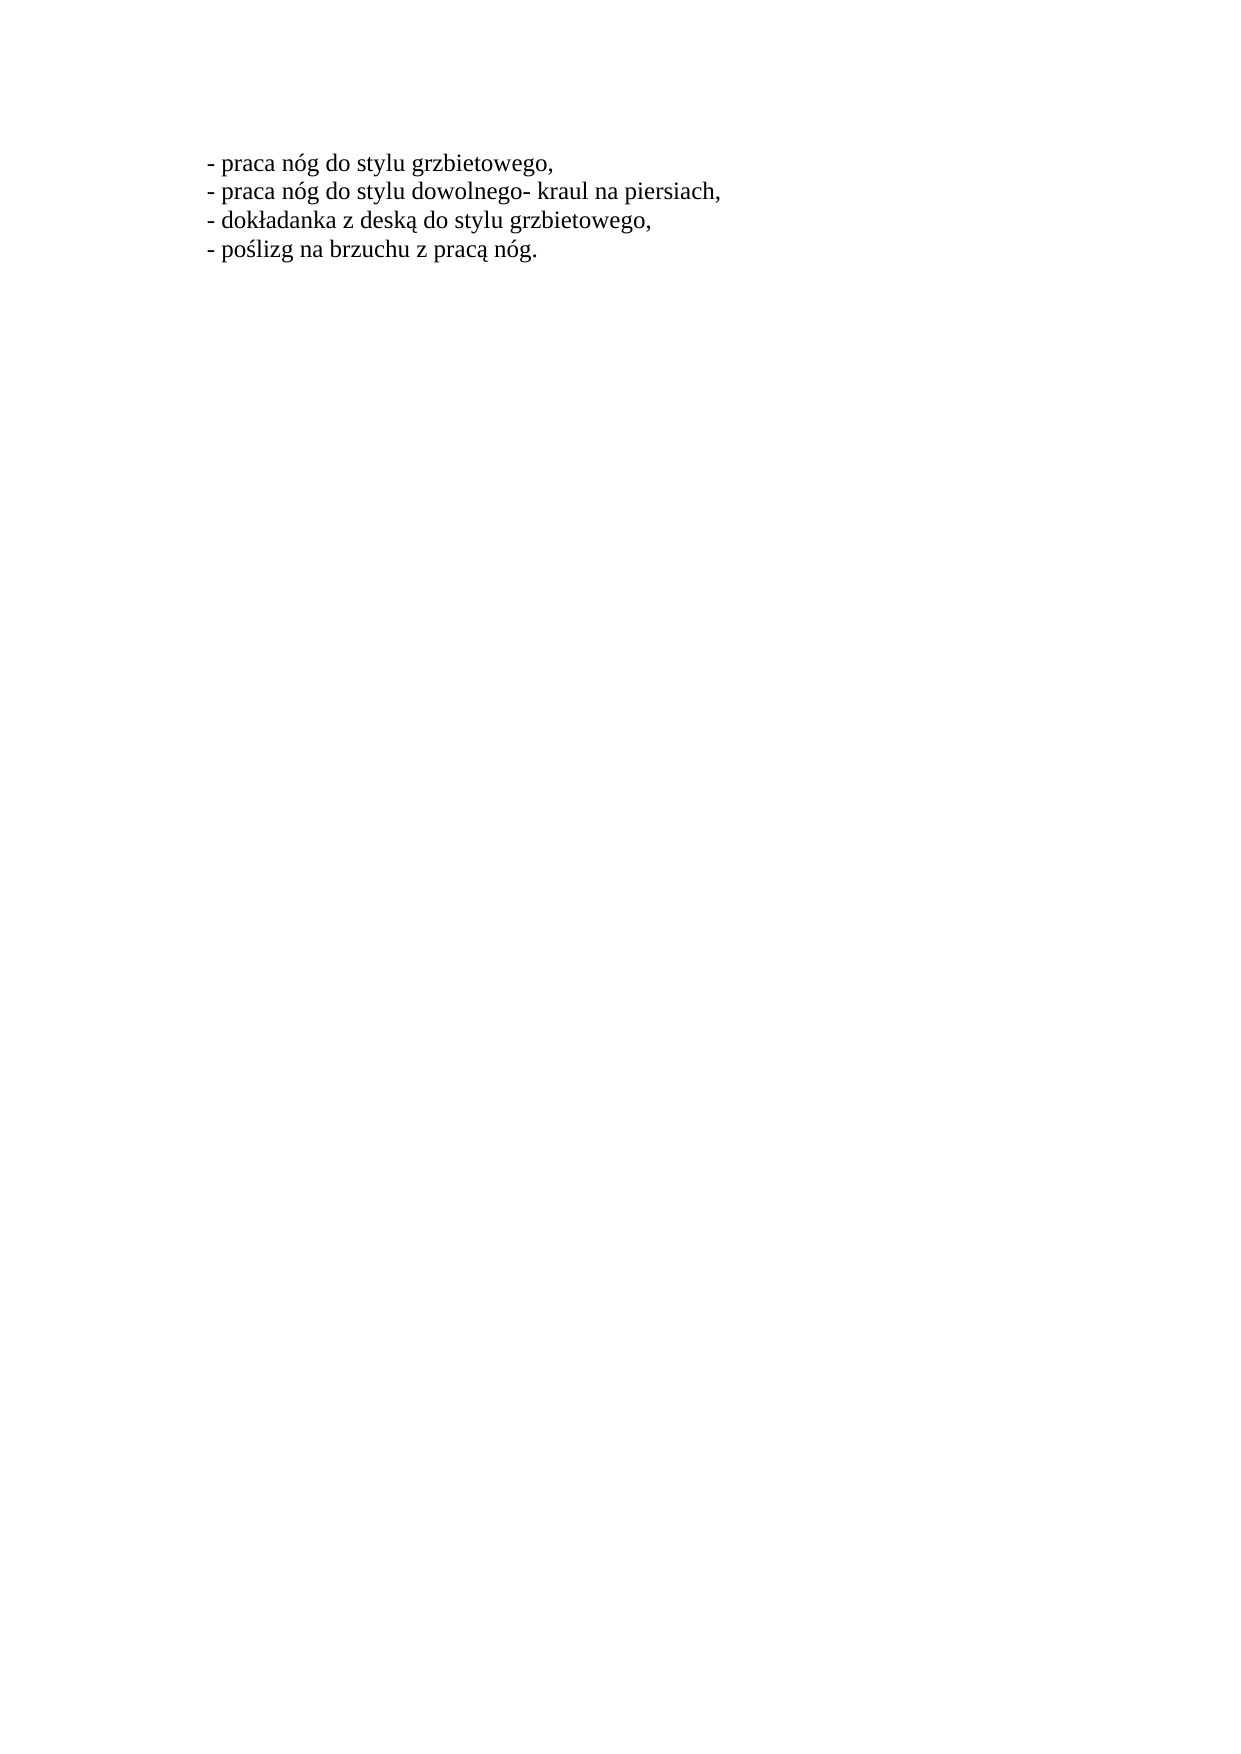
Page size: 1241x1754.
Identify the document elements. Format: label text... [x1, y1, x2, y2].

text - dokładanka z deską do stylu grzbietowego, [207, 205, 1093, 234]
text - praca nóg do stylu grzbietowego, [207, 148, 1093, 176]
text - praca nóg do stylu dowolnego- kraul na piersiach, [207, 176, 1093, 205]
text - poślizg na brzuchu z pracą nóg. [207, 234, 1093, 263]
